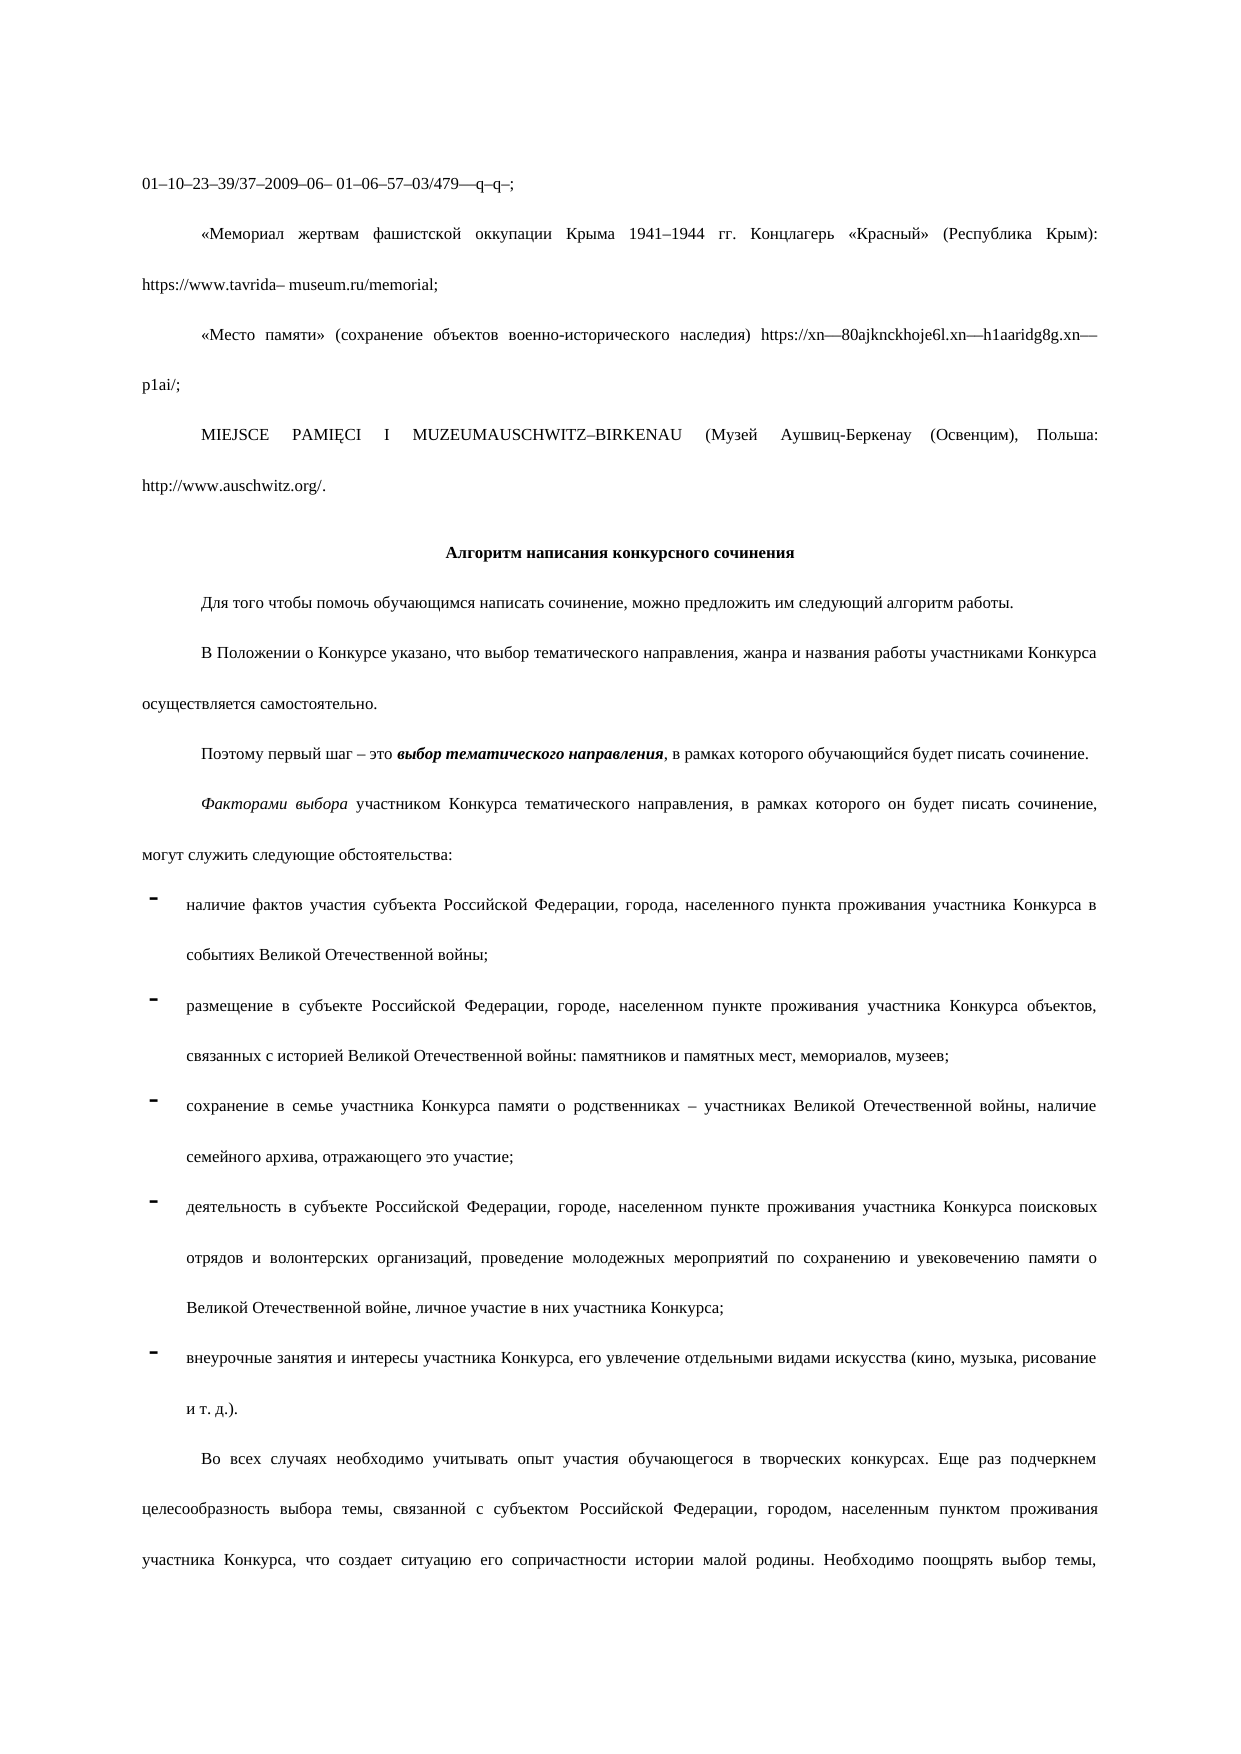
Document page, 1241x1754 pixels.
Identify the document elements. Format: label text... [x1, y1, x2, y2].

text Для того чтобы помочь обучающимся написать сочинение, можно предложить им следующий алгоритм работы. [142, 579, 1098, 612]
text «Мемориал жертвам фашистской оккупации Крыма 1941–1944 гг. Концлагерь «Красный» (Республика Крым): https://www.tavrida– museum.ru/memorial; [142, 210, 1098, 294]
text Алгоритм написания конкурсного сочинения [142, 528, 1098, 562]
list сохранение в семье участника Конкурса памяти о родственниках – участниках Великой Отечественной войны, наличие семейного архива, отражающего это участие; [149, 1082, 1098, 1166]
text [142, 159, 1098, 193]
text Поэтому первый шаг – это выбор тематического направления, в рамках которого обучающийся будет писать сочинение. [142, 730, 1098, 763]
text Факторами выбора участником Конкурса тематического направления, в рамках которого он будет писать сочинение, могут служить следующие обстоятельства: [142, 780, 1098, 864]
list размещение в субъекте Российской Федерации, городе, населенном пункте проживания участника Конкурса объектов, связанных с историей Великой Отечественной войны: памятников и памятных мест, мемориалов, музеев; [149, 981, 1098, 1065]
text В Положении о Конкурсе указано, что выбор тематического направления, жанра и названия работы участниками Конкурса осуществляется самостоятельно. [142, 629, 1098, 713]
text MIEJSCE PAMIĘCI I MUZEUMAUSCHWITZ–BIRKENAU (Музей Аушвиц-Беркенау (Освенцим), Польша: http://www.auschwitz.org/. [142, 411, 1098, 495]
list деятельность в субъекте Российской Федерации, городе, населенном пункте проживания участника Конкурса поисковых отрядов и волонтерских организаций, проведение молодежных мероприятий по сохранению и увековечению памяти о Великой Отечественной войне, личное участие в них участника Конкурса; [149, 1183, 1098, 1317]
list наличие фактов участия субъекта Российской Федерации, города, населенного пункта проживания участника Конкурса в событиях Великой Отечественной войны; [149, 881, 1098, 964]
list внеурочные занятия и интересы участника Конкурса, его увлечение отдельными видами искусства (кино, музыка, рисование и т. д.). [149, 1334, 1098, 1418]
text «Место памяти» (сохранение объектов военно-исторического наследия) https://xn––80ajknckhoje6l.xn––h1aaridg8g.xn––p1ai/; [142, 310, 1098, 394]
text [142, 1434, 1098, 1569]
